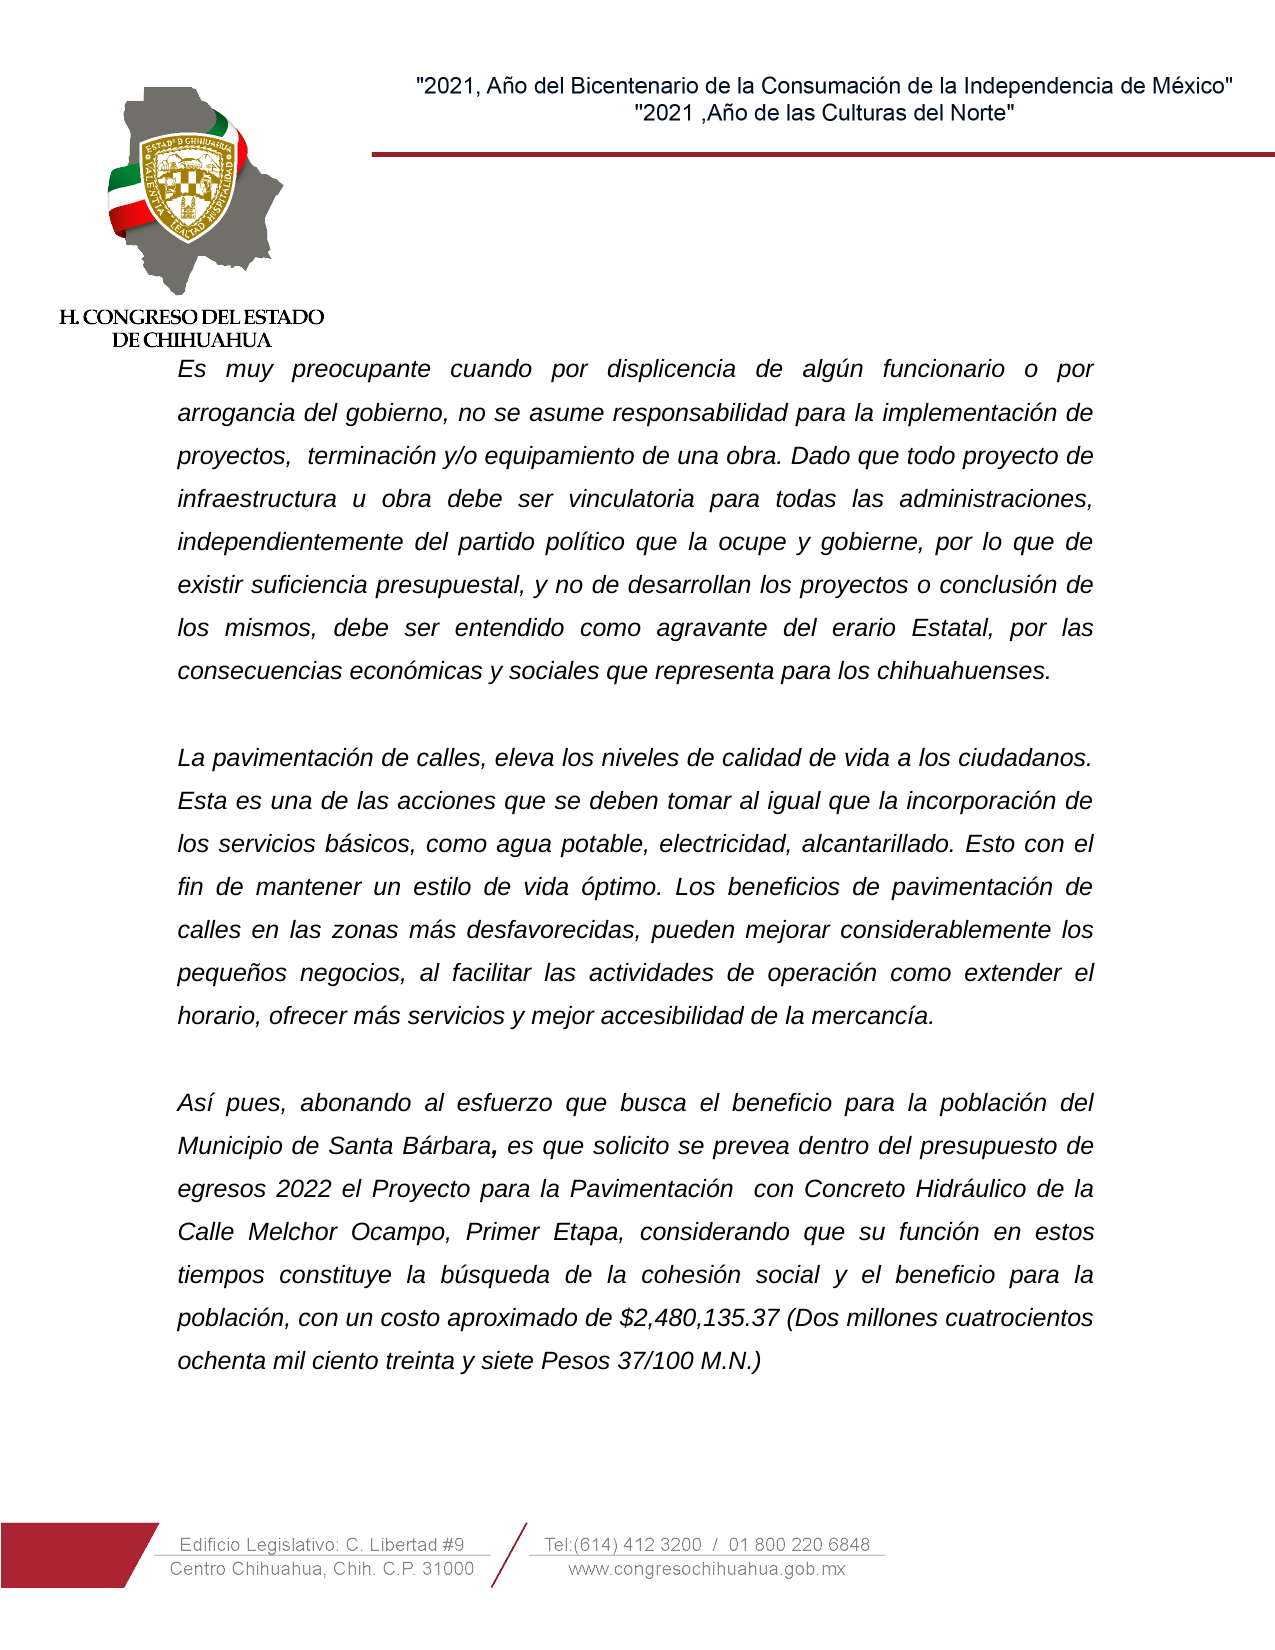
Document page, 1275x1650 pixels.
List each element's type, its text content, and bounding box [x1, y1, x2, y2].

text Así pues, abonando al esfuerzo que busca el beneficio para la población del Municipio de Santa Bárbara, es que solicito se prevea dentro del presupuesto de egresos 2022 el Proyecto para la Pavimentación con Concreto Hidráulico de la Calle Melchor Ocampo, Primer Etapa, considerando que su función en estos tiempos constituye la búsqueda de la cohesión social y el beneficio para la población, con un costo aproximado de $2,480,135.37 (Dos millones cuatrocientos ochenta mil ciento treinta y siete Pesos 37/100 M.N.) [177, 1087, 1098, 1375]
picture [0, 0, 1275, 1650]
text Es muy preocupante cuando por displicencia de algún funcionario o por arrogancia del gobierno, no se asume responsabilidad para la implementación de proyectos, terminación y/o equipamiento de una obra. Dado que todo proyecto de infraestructura u obra debe ser vinculatoria para todas las administraciones, independientemente del partido político que la ocupe y gobierne, por lo que de existir suficiencia presupuestal, y no de desarrollan los proyectos o conclusión de los mismos, debe ser entendido como agravante del erario Estatal, por las consecuencias económicas y sociales que representa para los chihuahuenses. [177, 354, 1098, 685]
text La pavimentación de calles, eleva los niveles de calidad de vida a los ciudadanos. Esta es una de las acciones que se deben tomar al igual que la incorporación de los servicios básicos, como agua potable, electricidad, alcantarillado. Esto con el fin de mantener un estilo de vida óptimo. Los beneficios de pavimentación de calles en las zonas más desfavorecidas, pueden mejorar considerablemente los pequeños negocios, al facilitar las actividades de operación como extender el horario, ofrecer más servicios y mejor accesibilidad de la mercancía. [177, 742, 1098, 1030]
